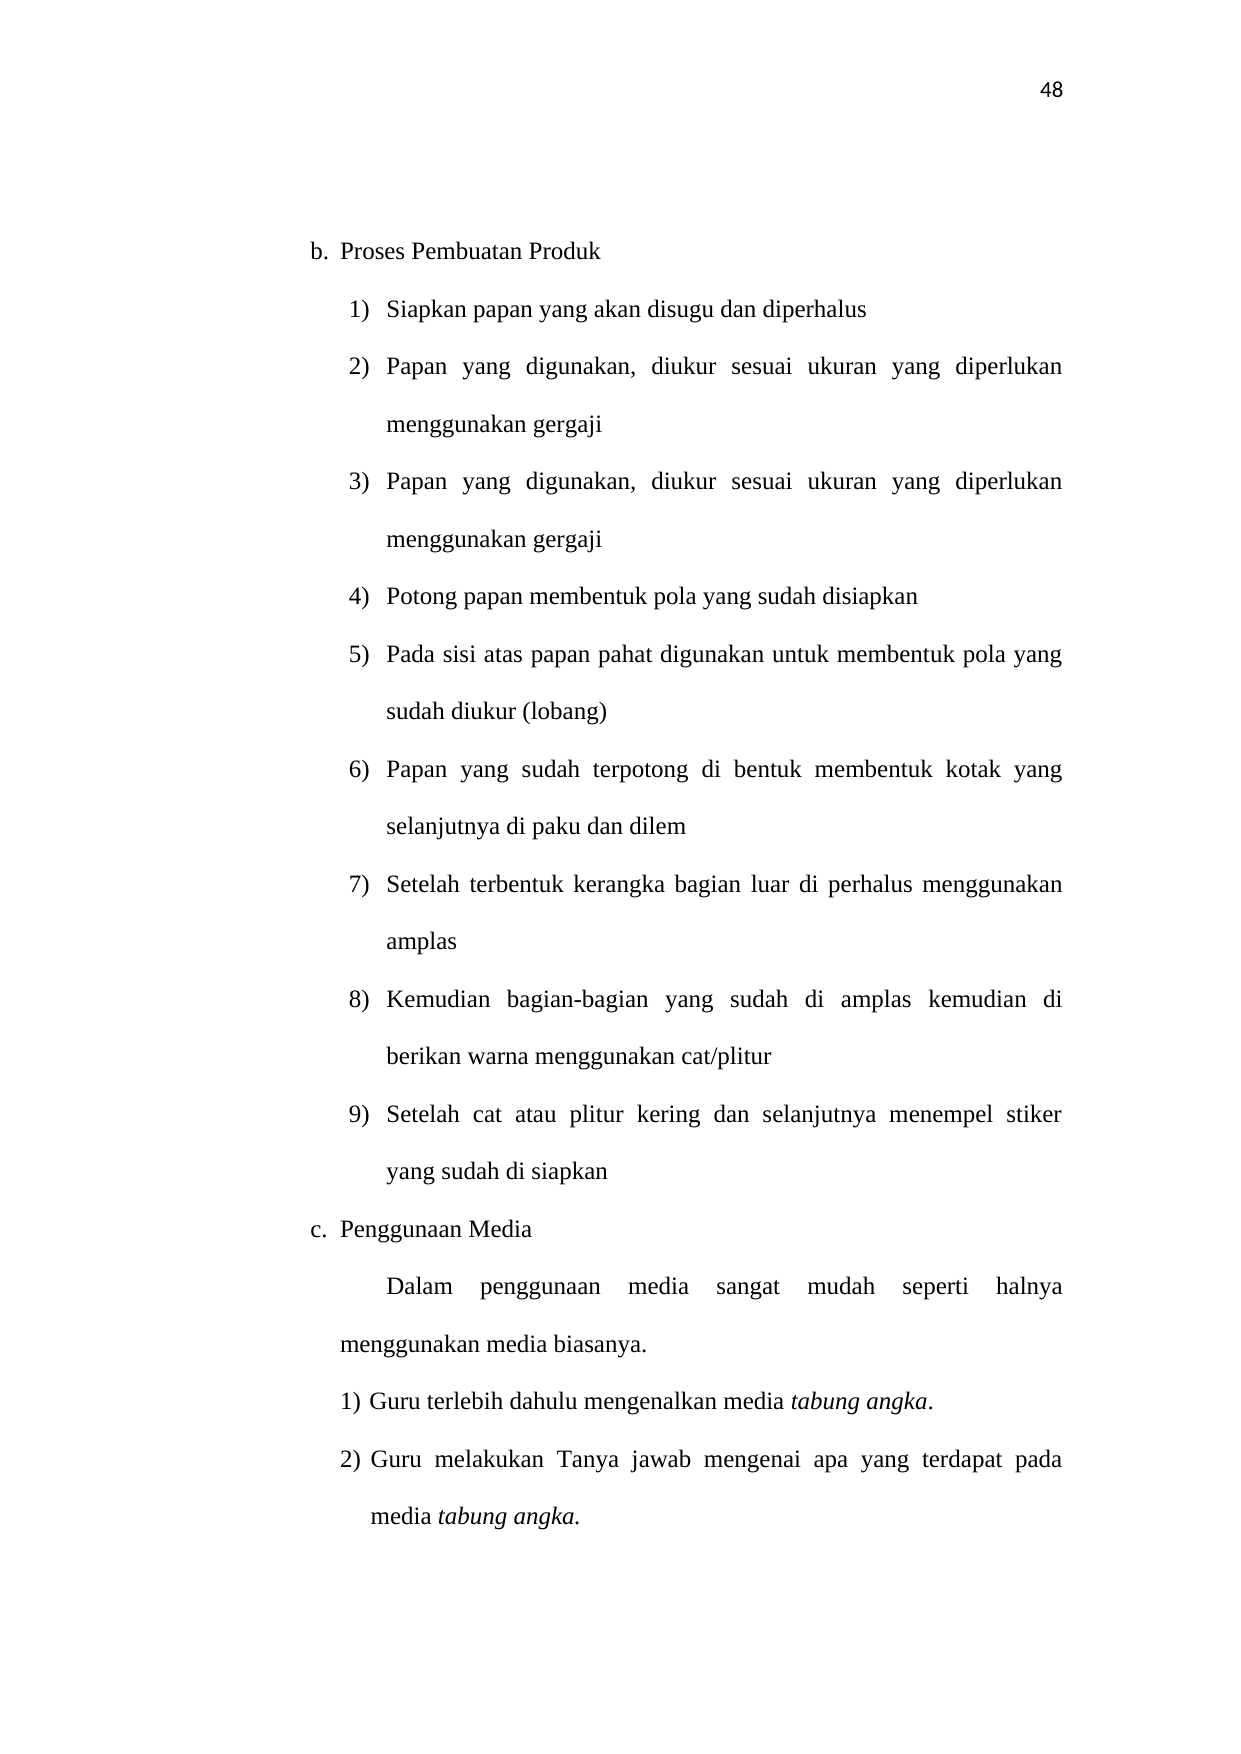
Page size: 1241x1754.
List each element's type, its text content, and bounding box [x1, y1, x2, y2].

list Papan yang digunakan, diukur sesuai ukuran yang diperlukan menggunakan gergaji [349, 351, 1063, 437]
list Setelah cat atau plitur kering dan selanjutnya menempel stiker yang sudah di siapkan [349, 1099, 1063, 1185]
list Papan yang digunakan, diukur sesuai ukuran yang diperlukan menggunakan gergaji [349, 466, 1063, 552]
list Kemudian bagian-bagian yang sudah di amplas kemudian di berikan warna menggunakan cat/plitur [349, 984, 1063, 1070]
list Dalam penggunaan media sangat mudah seperti halnya menggunakan media biasanya. [340, 1271, 1063, 1357]
list Proses Pembuatan Produk [310, 236, 1063, 265]
list Potong papan membentuk pola yang sudah disiapkan [349, 581, 1063, 610]
list Penggunaan Media [310, 1214, 1063, 1242]
list Guru terlebih dahulu mengenalkan media tabung angka. [340, 1386, 1063, 1415]
list Pada sisi atas papan pahat digunakan untuk membentuk pola yang sudah diukur (lobang) [349, 639, 1063, 725]
list Papan yang sudah terpotong di bentuk membentuk kotak yang selanjutnya di paku dan dilem [349, 754, 1063, 840]
list Setelah terbentuk kerangka bagian luar di perhalus menggunakan amplas [349, 869, 1063, 955]
list Siapkan papan yang akan disugu dan diperhalus [349, 294, 1063, 322]
list Guru melakukan Tanya jawab mengenai apa yang terdapat pada media tabung angka. [340, 1444, 1063, 1530]
